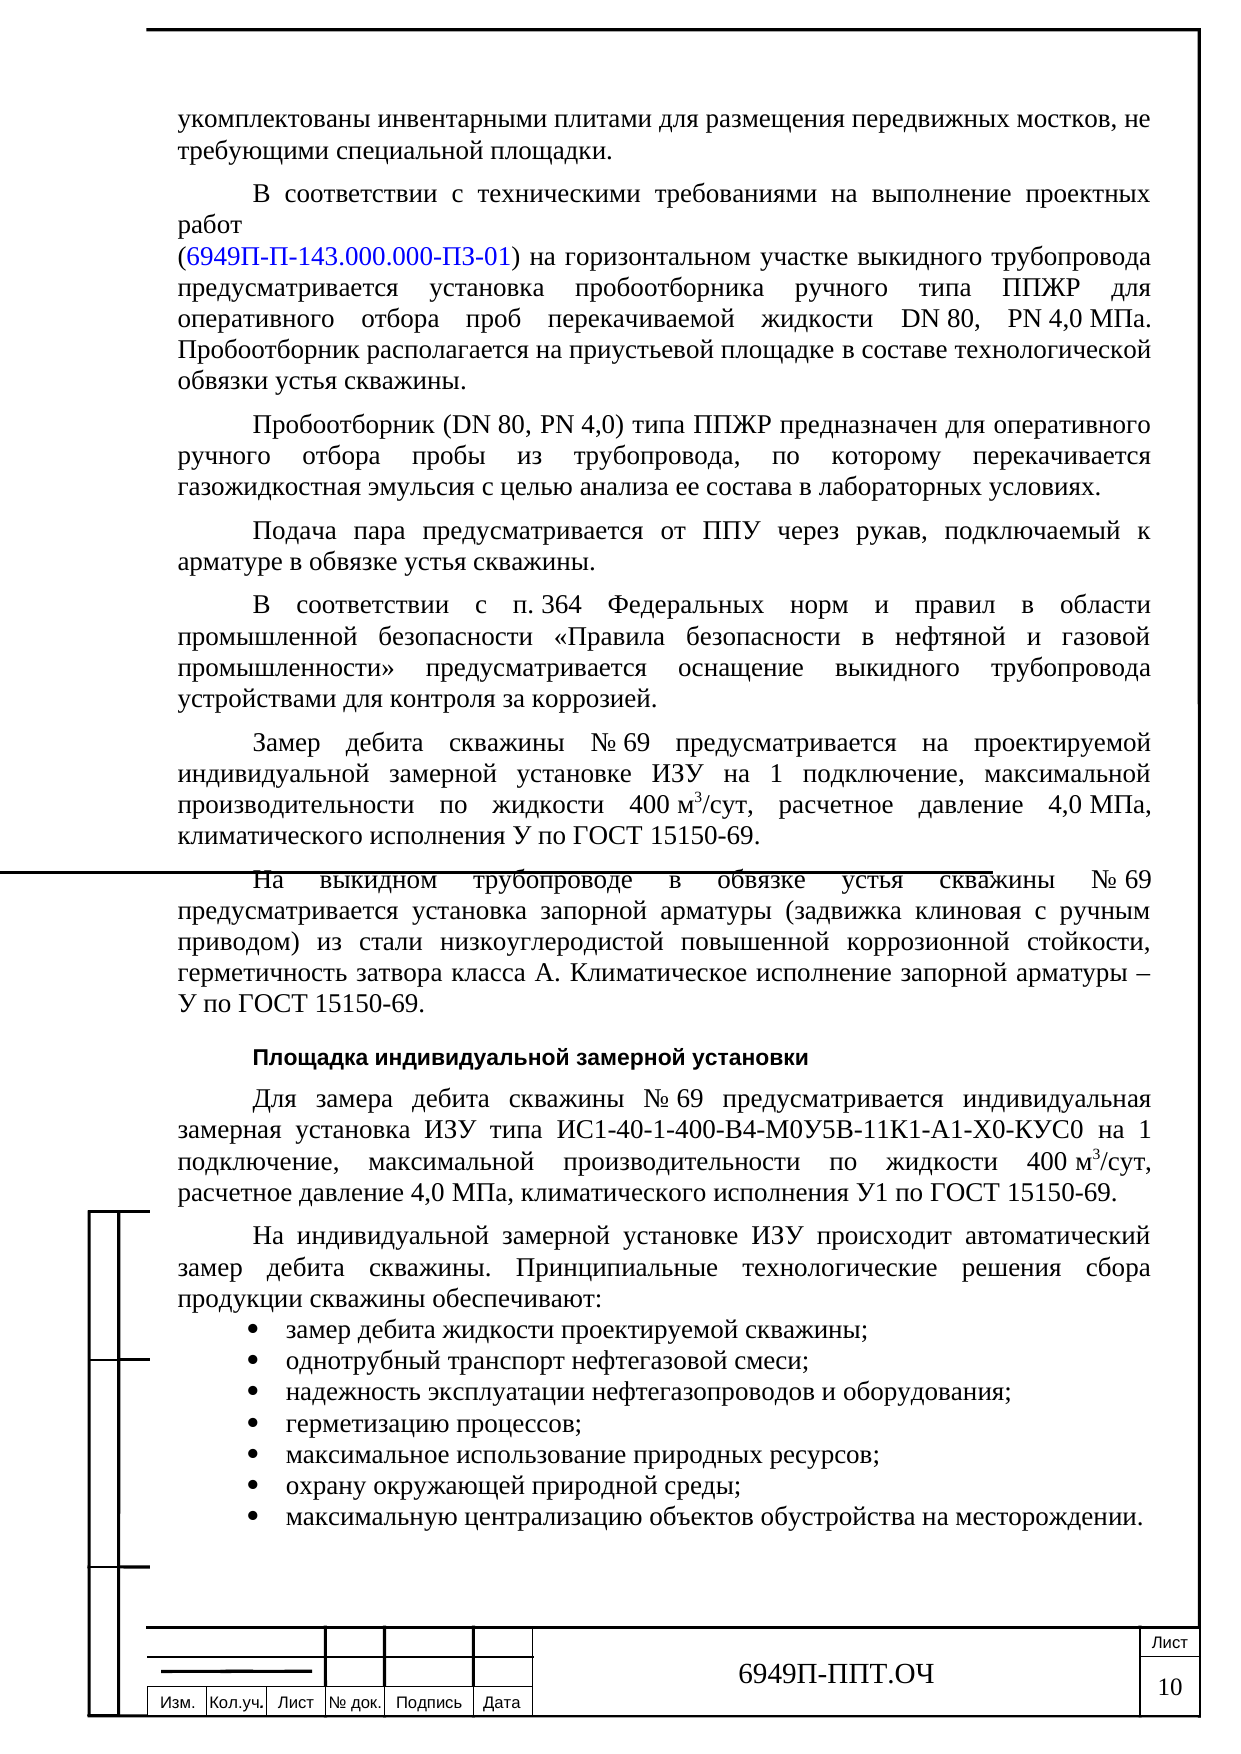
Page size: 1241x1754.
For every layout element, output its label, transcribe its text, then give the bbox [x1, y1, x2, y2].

list максимальное использование природных ресурсов; [177, 1438, 1152, 1469]
list замер дебита жидкости проектируемой скважины; [177, 1313, 1152, 1344]
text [177, 103, 1152, 165]
text Подача пара предусматривается от ППУ через рукав, подключаемый к арматуре в обвязке устья скважины. [177, 514, 1152, 576]
text На выкидном трубопроводе в обвязке устья скважины № 69 предусматривается установка запорной арматуры (задвижка клиновая с ручным приводом) из стали низкоуглеродистой повышенной коррозионной стойкости, герметичность затвора класса А. Климатическое исполнение запорной арматуры – У по ГОСТ 15150-69. [177, 863, 1152, 1018]
text На индивидуальной замерной установке ИЗУ происходит автоматический замер дебита скважины. Принципиальные технологические решения сбора продукции скважины обеспечивают: [177, 1219, 1152, 1313]
text Замер дебита скважины № 69 предусматривается на проектируемой индивидуальной замерной установке ИЗУ на 1 подключение, максимальной производительности по жидкости 400 м3/сут, расчетное давление 4,0 МПа, климатического исполнения У по ГОСТ 15150-69. [177, 726, 1152, 850]
list охрану окружающей природной среды; [177, 1469, 1152, 1500]
list герметизацию процессов; [177, 1407, 1152, 1438]
text Пробоотборник (DN 80, PN 4,0) типа ППЖР предназначен для оперативного ручного отбора пробы из трубопровода, по которому перекачивается газожидкостная эмульсия с целью анализа ее состава в лабораторных условиях. [177, 408, 1152, 501]
list однотрубный транспорт нефтегазовой смеси; [177, 1344, 1152, 1375]
subtitle Площадка индивидуальной замерной установки [177, 1043, 1152, 1070]
text В соответствии с п. 364 Федеральных норм и правил в области промышленной безопасности «Правила безопасности в нефтяной и газовой промышленности» предусматривается оснащение выкидного трубопровода устройствами для контроля за коррозией. [177, 589, 1152, 713]
list максимальную централизацию объектов обустройства на месторождении. [177, 1500, 1152, 1532]
list надежность эксплуатации нефтегазопроводов и оборудования; [177, 1375, 1152, 1407]
text В соответствии с техническими требованиями на выполнение проектных работ (6949П-П-143.000.000-ПЗ-01) на горизонтальном участке выкидного трубопровода предусматривается установка пробоотборника ручного типа ППЖР для оперативного отбора проб перекачиваемой жидкости DN 80, PN 4,0 МПа. Пробоотборник располагается на приустьевой площадке в составе технологической обвязки устья скважины. [177, 177, 1152, 395]
text Для замера дебита скважины № 69 предусматривается индивидуальная замерная установка ИЗУ типа ИС1-40-1-400-В4-М0У5В-11К1-А1-Х0-КУС0 на 1 подключение, максимальной производительности по жидкости 400 м3/сут, расчетное давление 4,0 МПа, климатического исполнения У1 по ГОСТ 15150-69. [177, 1082, 1152, 1207]
